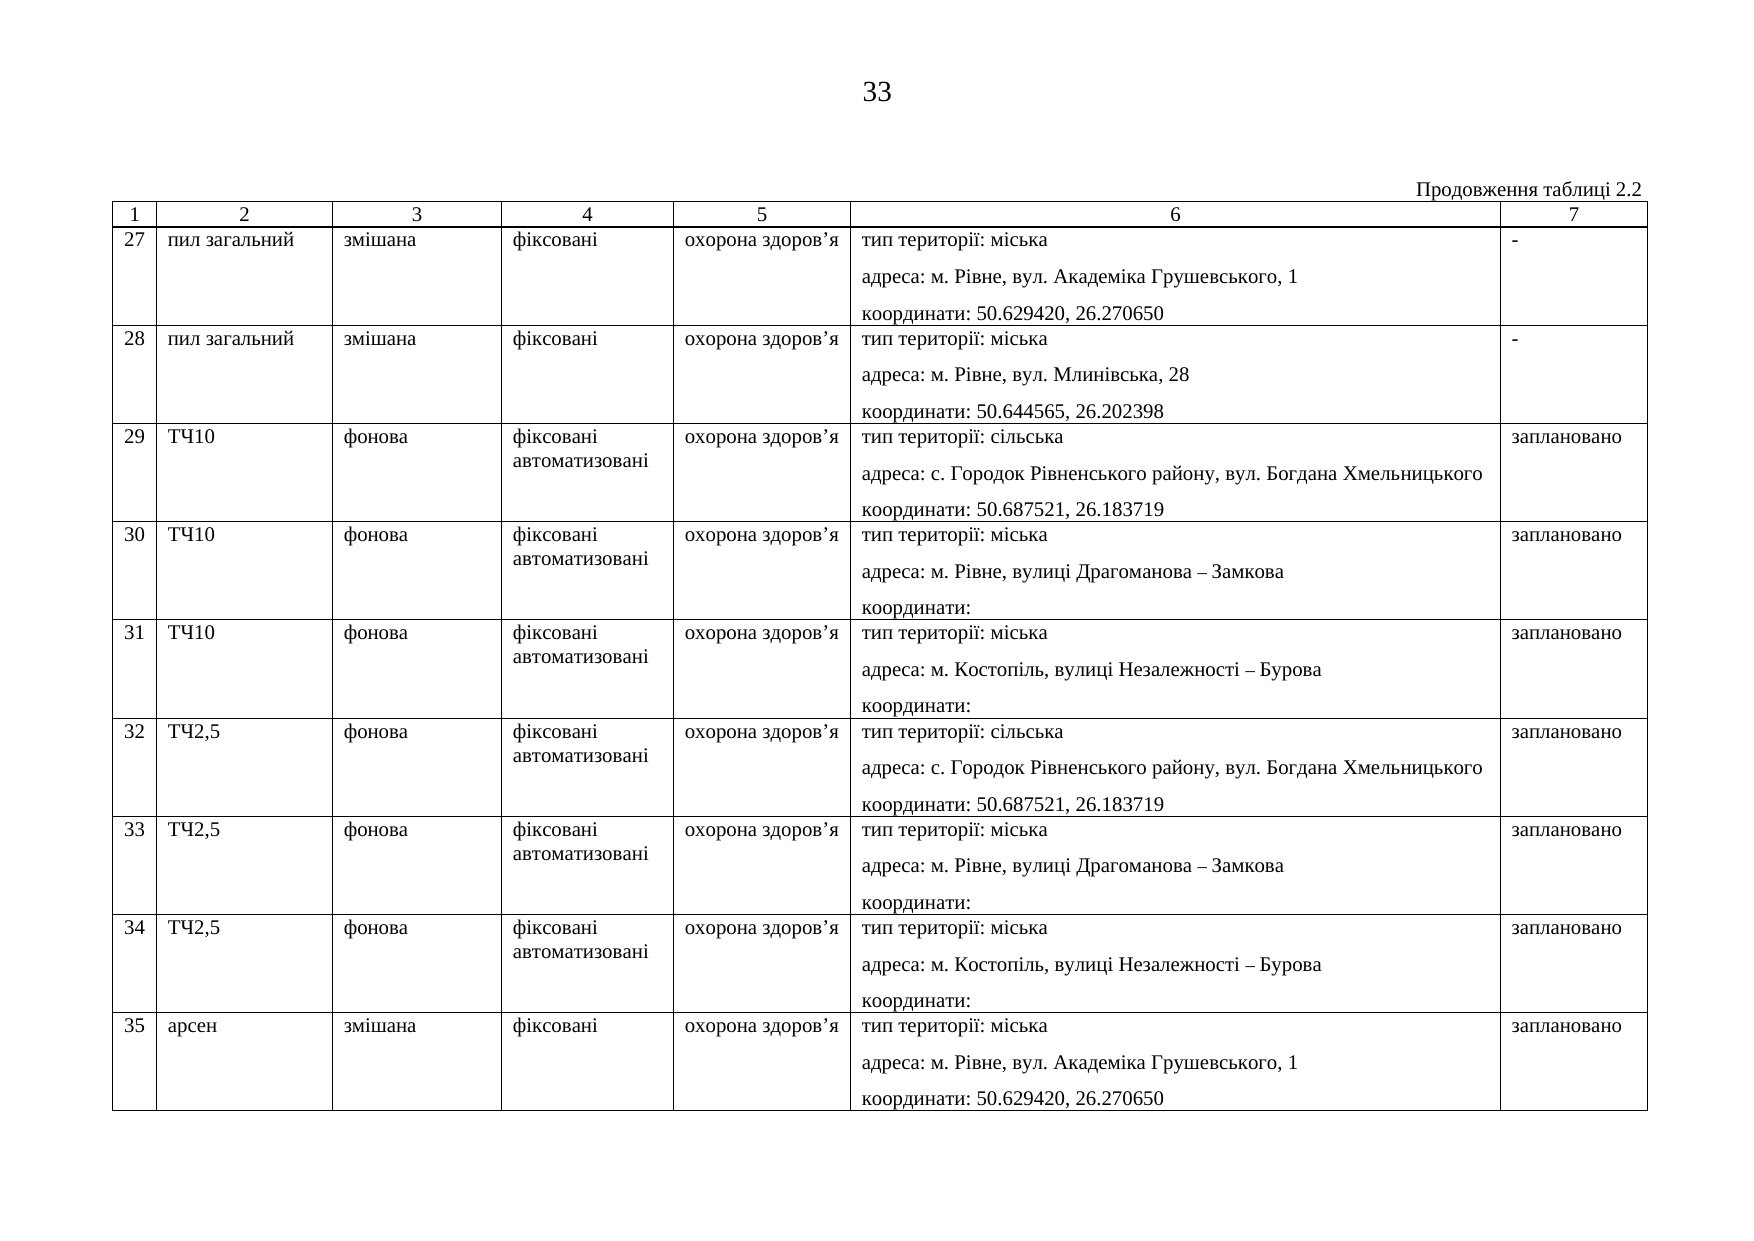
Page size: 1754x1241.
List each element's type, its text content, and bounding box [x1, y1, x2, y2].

table_cell тип території: сільська адреса: с. Городок Рівненського району, вул. Богдана Хмельницького координати: 50.687521, 26.183719 [851, 424, 1500, 521]
table_cell фіксовані [502, 228, 673, 324]
table_cell тип території: міська адреса: м. Рівне, вул. Академіка Грушевського, 1 координати: 50.629420, 26.270650 [851, 228, 1500, 324]
table_header 7 [1501, 202, 1647, 226]
table_cell заплановано [1501, 1013, 1647, 1110]
table_cell охорона здоров’я [674, 228, 850, 324]
table_cell заплановано [1501, 522, 1647, 619]
table_cell тип території: міська адреса: м. Рівне, вул. Млинівська, 28 координати: 50.644565, 26.202398 [851, 326, 1500, 423]
table_cell охорона здоров’я [674, 719, 850, 816]
table_cell фіксовані автоматизовані [502, 915, 673, 1012]
table_cell ТЧ2,5 [157, 915, 332, 1012]
table_cell тип території: міська адреса: м. Костопіль, вулиці Незалежності – Бурова координати: [851, 620, 1500, 717]
table_cell 30 [113, 522, 156, 619]
table_cell заплановано [1501, 915, 1647, 1012]
table_cell ТЧ10 [157, 522, 332, 619]
table_cell заплановано [1501, 620, 1647, 717]
table_cell тип території: міська адреса: м. Рівне, вулиці Драгоманова – Замкова координати: [851, 817, 1500, 914]
table_cell фонова [333, 522, 501, 619]
table_cell змішана [333, 228, 501, 324]
table_header 4 [502, 202, 673, 226]
table_cell фонова [333, 915, 501, 1012]
table_header 3 [333, 202, 501, 226]
table_cell охорона здоров’я [674, 326, 850, 423]
table_cell пил загальний [157, 326, 332, 423]
table_header 2 [157, 202, 332, 226]
table_cell 35 [113, 1013, 156, 1110]
table_cell 28 [113, 326, 156, 423]
table_cell 27 [113, 228, 156, 324]
table_cell 34 [113, 915, 156, 1012]
table_cell змішана [333, 1013, 501, 1110]
table_cell тип території: міська адреса: м. Рівне, вулиці Драгоманова – Замкова координати: [851, 522, 1500, 619]
table_cell 32 [113, 719, 156, 816]
table_cell змішана [333, 326, 501, 423]
table_cell охорона здоров’я [674, 817, 850, 914]
table_cell охорона здоров’я [674, 915, 850, 1012]
table_cell заплановано [1501, 719, 1647, 816]
table_cell охорона здоров’я [674, 1013, 850, 1110]
table_cell 29 [113, 424, 156, 521]
table_header 5 [674, 202, 850, 226]
table_cell арсен [157, 1013, 332, 1110]
table_header 1 [113, 202, 156, 226]
table_cell 31 [113, 620, 156, 717]
table_header 6 [851, 202, 1500, 226]
table_cell фіксовані автоматизовані [502, 719, 673, 816]
table_cell ТЧ10 [157, 424, 332, 521]
table_cell фонова [333, 620, 501, 717]
table_cell фіксовані автоматизовані [502, 620, 673, 717]
table_cell тип території: сільська адреса: с. Городок Рівненського району, вул. Богдана Хмельницького координати: 50.687521, 26.183719 [851, 719, 1500, 816]
table_cell фонова [333, 424, 501, 521]
table_cell фіксовані автоматизовані [502, 522, 673, 619]
table_cell тип території: міська адреса: м. Костопіль, вулиці Незалежності – Бурова координати: [851, 915, 1500, 1012]
table_cell - [1501, 326, 1647, 423]
table_cell охорона здоров’я [674, 522, 850, 619]
table_cell заплановано [1501, 817, 1647, 914]
table_cell фіксовані [502, 1013, 673, 1110]
table_cell фонова [333, 817, 501, 914]
table_cell - [1501, 228, 1647, 324]
table_cell охорона здоров’я [674, 620, 850, 717]
table_cell заплановано [1501, 424, 1647, 521]
text Продовження таблиці 2.2 [112, 177, 1642, 201]
table_cell 33 [113, 817, 156, 914]
table_cell фіксовані автоматизовані [502, 424, 673, 521]
table_cell охорона здоров’я [674, 424, 850, 521]
table_cell ТЧ10 [157, 620, 332, 717]
table_cell фіксовані [502, 326, 673, 423]
table_cell ТЧ2,5 [157, 719, 332, 816]
table_cell пил загальний [157, 228, 332, 324]
table_cell тип території: міська адреса: м. Рівне, вул. Академіка Грушевського, 1 координати: 50.629420, 26.270650 [851, 1013, 1500, 1110]
table_cell фонова [333, 719, 501, 816]
table_cell ТЧ2,5 [157, 817, 332, 914]
table_cell фіксовані автоматизовані [502, 817, 673, 914]
